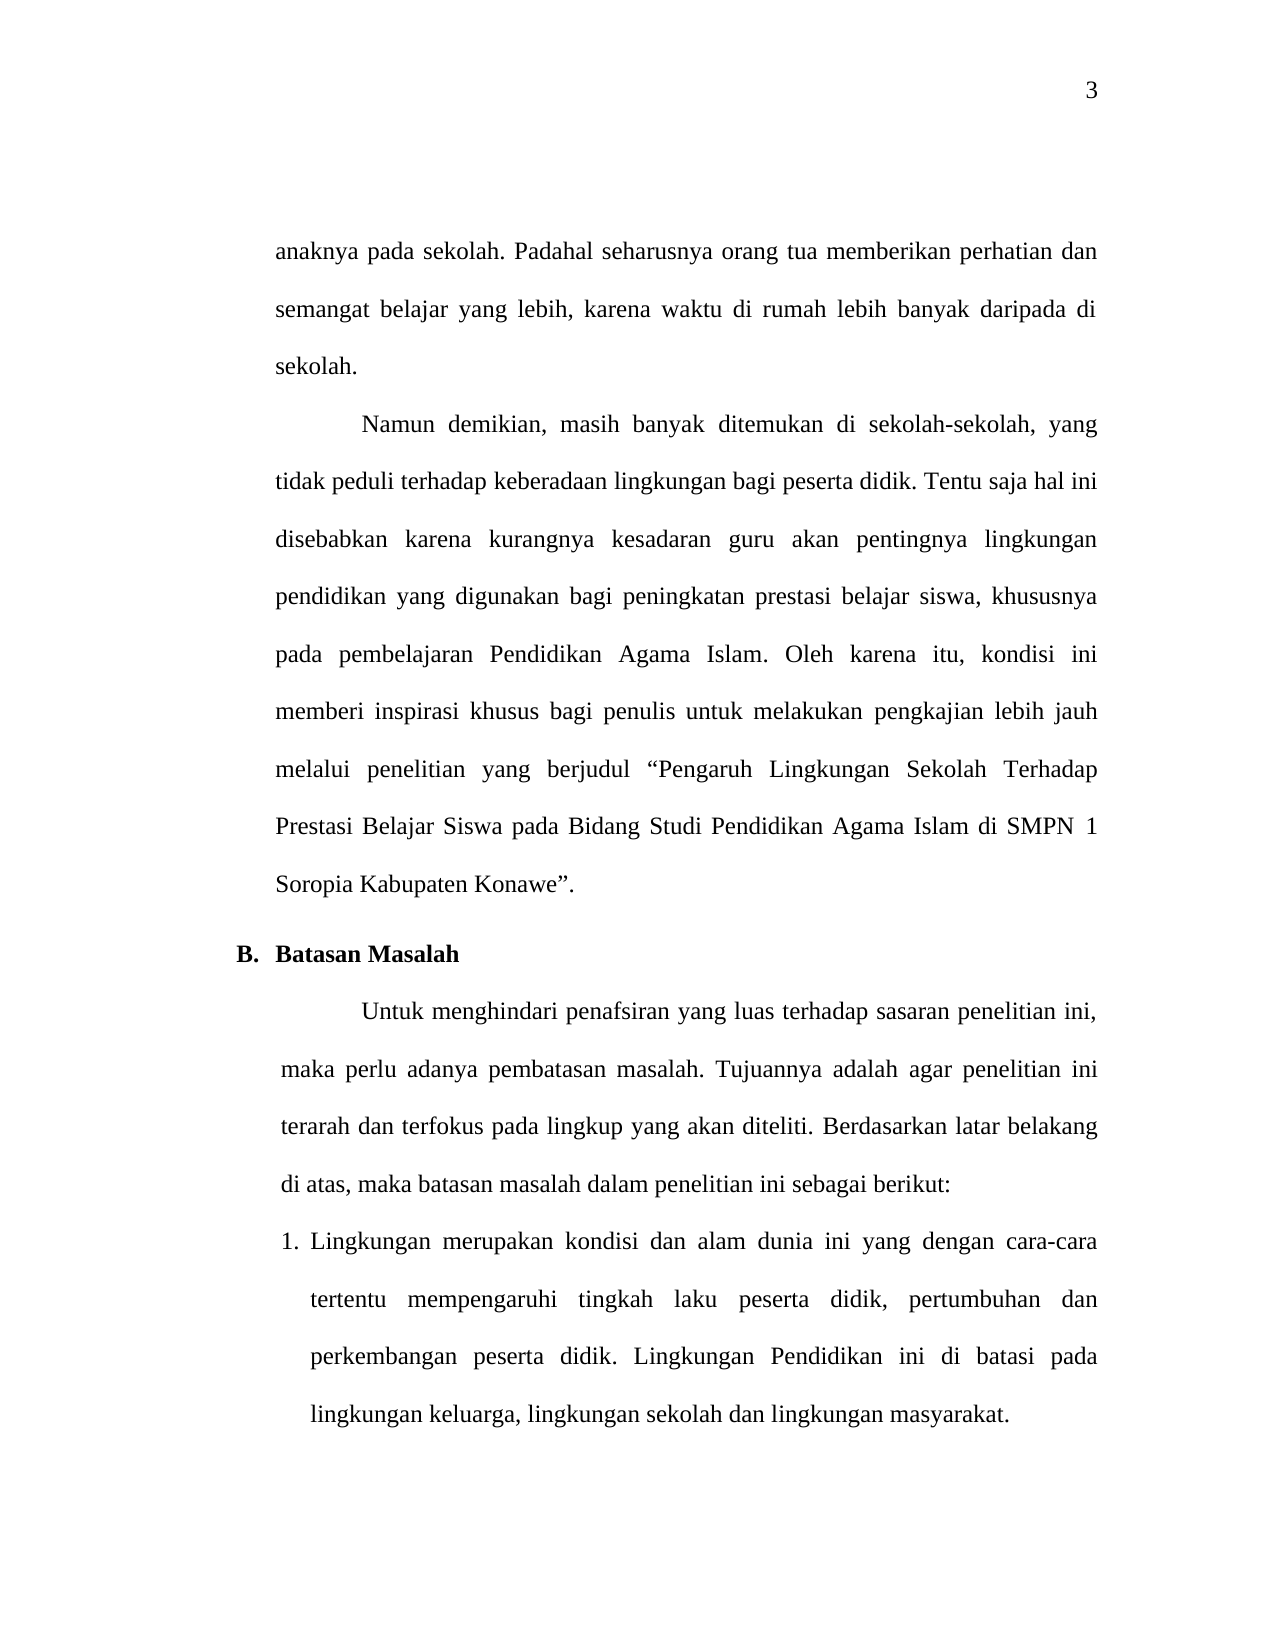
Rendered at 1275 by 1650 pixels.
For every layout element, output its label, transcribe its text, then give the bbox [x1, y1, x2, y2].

text B. Batasan Masalah [236, 939, 1098, 967]
text 1. Lingkungan merupakan kondisi dan alam dunia ini yang dengan cara-cara tertentu mempengaruhi tingkah laku peserta didik, pertumbuhan dan perkembangan peserta didik. Lingkungan Pendidikan ini di batasi pada lingkungan keluarga, lingkungan sekolah dan lingkungan masyarakat. [281, 1226, 1098, 1427]
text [275, 236, 1098, 380]
text Namun demikian, masih banyak ditemukan di sekolah-sekolah, yang tidak peduli terhadap keberadaan lingkungan bagi peserta didik. Tentu saja hal ini disebabkan karena kurangnya kesadaran guru akan pentingnya lingkungan pendidikan yang digunakan bagi peningkatan prestasi belajar siswa, khususnya pada pembelajaran Pendidikan Agama Islam. Oleh karena itu, kondisi ini memberi inspirasi khusus bagi penulis untuk melakukan pengkajian lebih jauh melalui penelitian yang berjudul “Pengaruh Lingkungan Sekolah Terhadap Prestasi Belajar Siswa pada Bidang Studi Pendidikan Agama Islam di SMPN 1 Soropia Kabupaten Konawe”. [275, 409, 1098, 897]
text Untuk menghindari penafsiran yang luas terhadap sasaran penelitian ini, maka perlu adanya pembatasan masalah. Tujuannya adalah agar penelitian ini terarah dan terfokus pada lingkup yang akan diteliti. Berdasarkan latar belakang di atas, maka batasan masalah dalam penelitian ini sebagai berikut: [281, 996, 1098, 1197]
